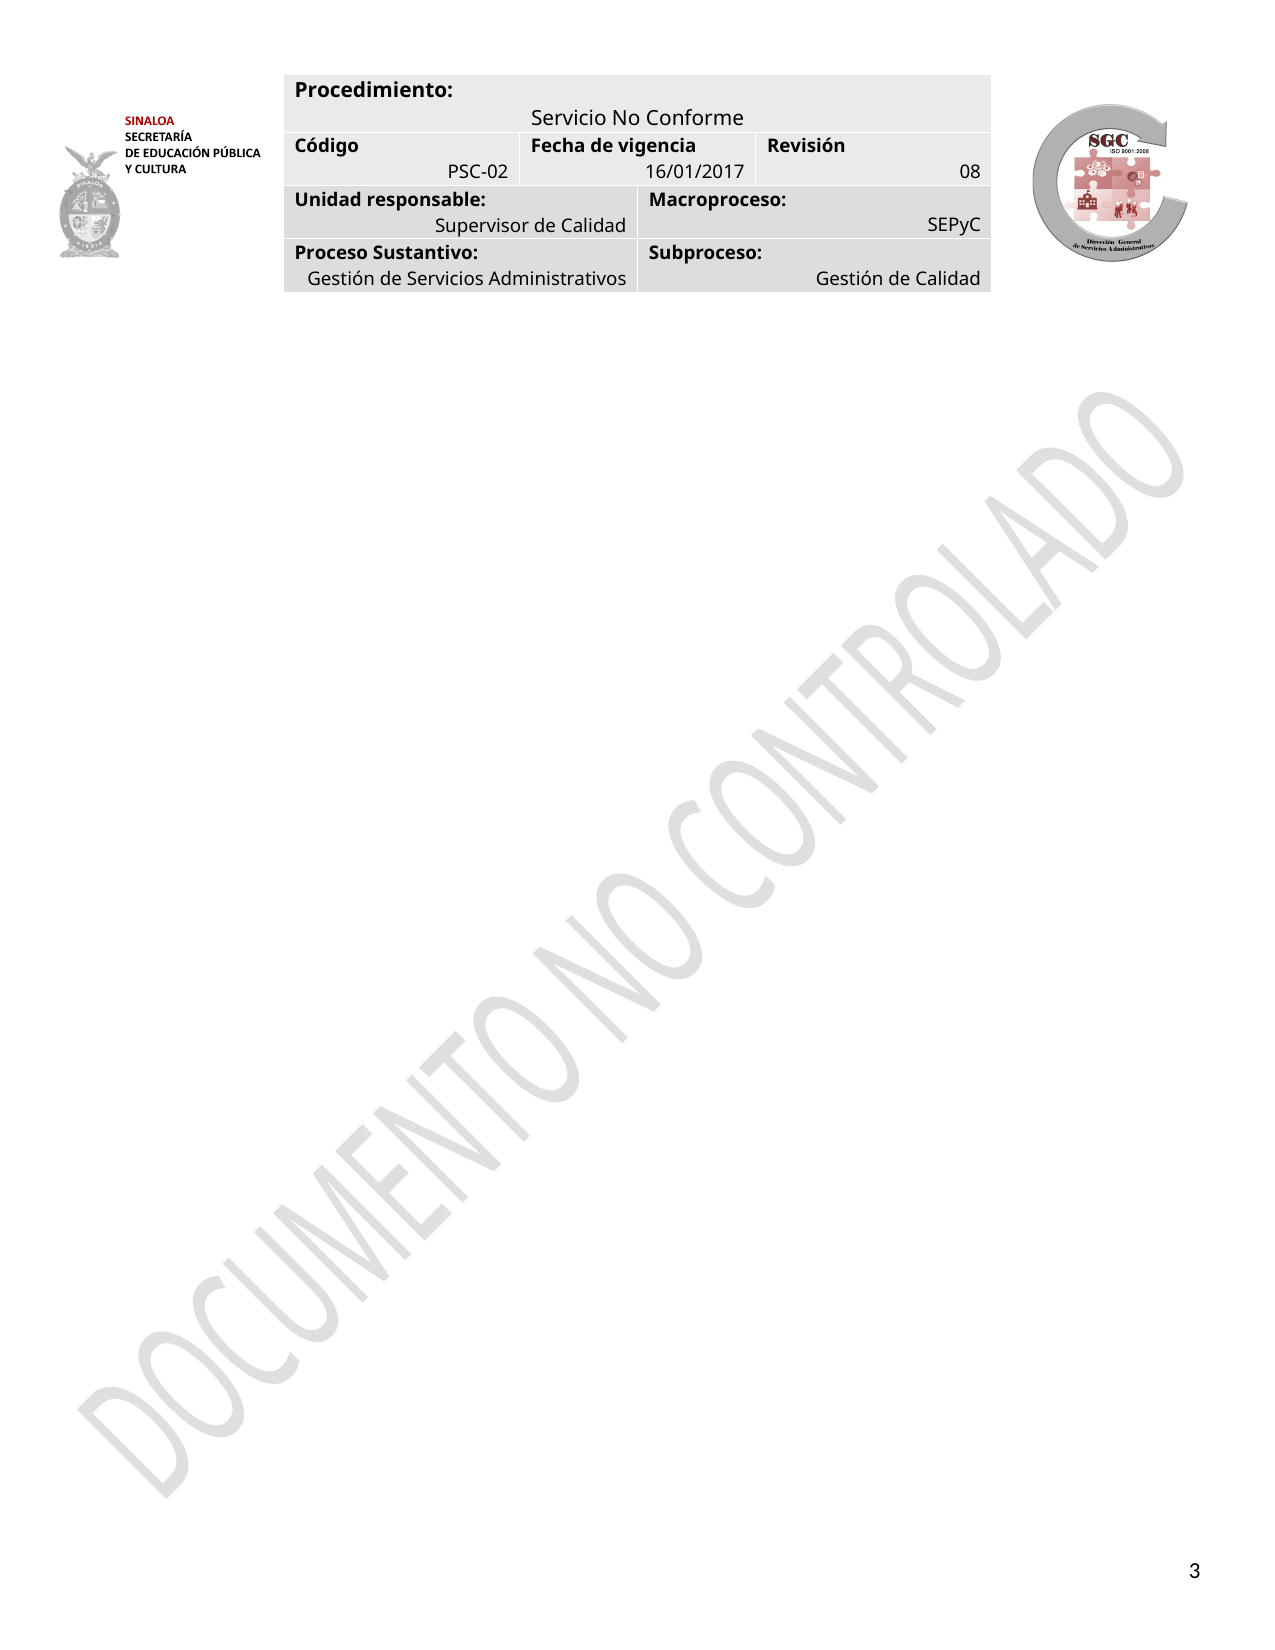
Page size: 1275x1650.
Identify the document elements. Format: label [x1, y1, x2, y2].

picture [58, 108, 272, 258]
picture [1032, 104, 1188, 262]
